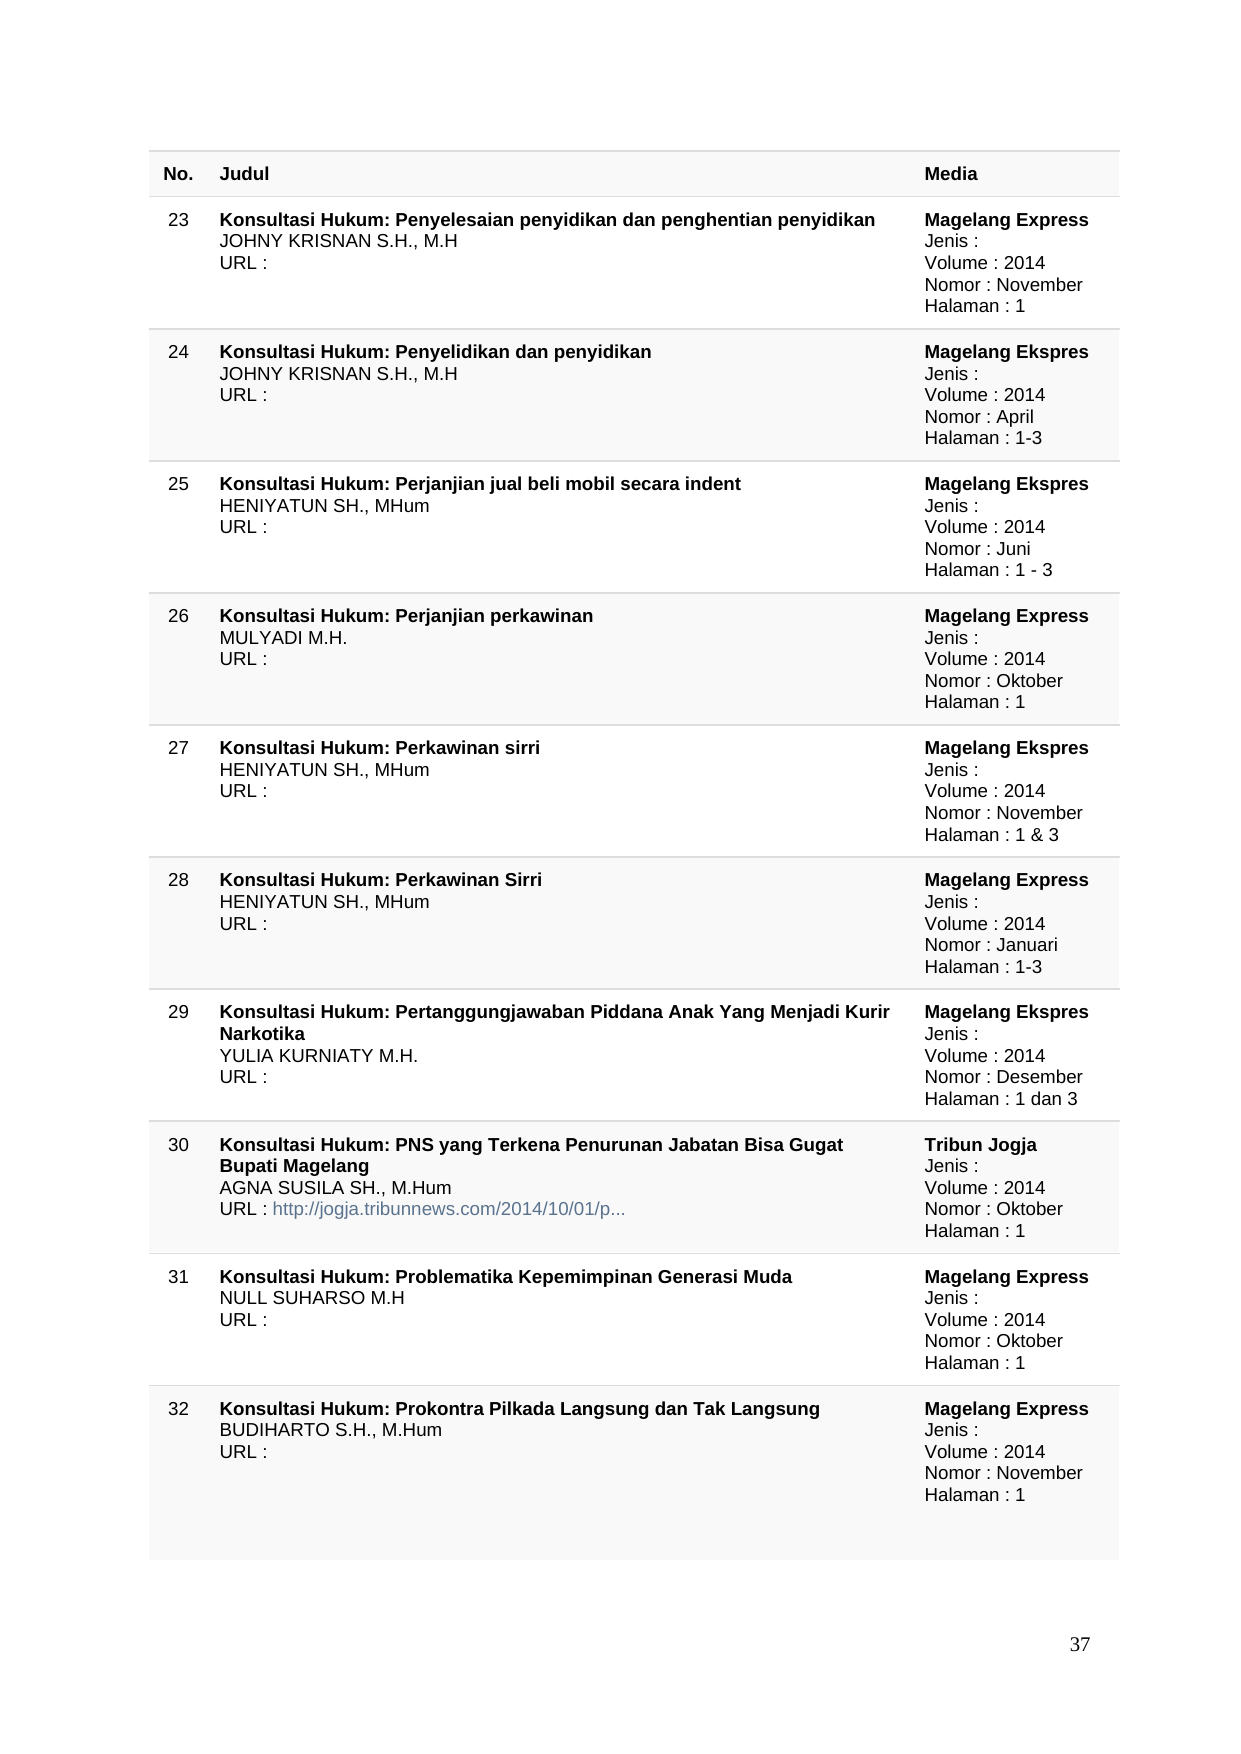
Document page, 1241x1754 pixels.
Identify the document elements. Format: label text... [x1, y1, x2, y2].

table_cell Magelang Express Jenis : Volume : 2014 Nomor : Januari Halaman : 1-3 [913, 858, 1119, 988]
table_cell Magelang Ekspres Jenis : Volume : 2014 Nomor : Desember Halaman : 1 dan 3 [913, 990, 1119, 1120]
table_cell 31 [149, 1254, 208, 1384]
table_cell 28 [149, 858, 208, 988]
table_cell 32 [149, 1386, 208, 1560]
table_cell Magelang Ekspres Jenis : Volume : 2014 Nomor : Juni Halaman : 1 - 3 [913, 462, 1119, 592]
table_cell Konsultasi Hukum: Perkawinan sirri HENIYATUN SH., MHum URL : [208, 726, 913, 856]
table_cell Magelang Ekspres Jenis : Volume : 2014 Nomor : November Halaman : 1 & 3 [913, 726, 1119, 856]
table_cell Magelang Ekspres Jenis : Volume : 2014 Nomor : April Halaman : 1-3 [913, 330, 1119, 460]
table_cell 25 [149, 462, 208, 592]
table_cell 24 [149, 330, 208, 460]
table_header Judul [208, 152, 913, 196]
table_cell Konsultasi Hukum: Pertanggungjawaban Piddana Anak Yang Menjadi Kurir Narkotika YULIA KURNIATY M.H. URL : [208, 990, 913, 1120]
table_cell Konsultasi Hukum: Penyelesaian penyidikan dan penghentian penyidikan JOHNY KRISNAN S.H., M.H URL : [208, 197, 913, 328]
table_cell 29 [149, 990, 208, 1120]
table_cell Magelang Express Jenis : Volume : 2014 Nomor : November Halaman : 1 [913, 1386, 1119, 1560]
table_cell 23 [149, 197, 208, 328]
table_cell Magelang Express Jenis : Volume : 2014 Nomor : November Halaman : 1 [913, 197, 1119, 328]
table_cell 30 [149, 1122, 208, 1252]
table_cell Konsultasi Hukum: Prokontra Pilkada Langsung dan Tak Langsung BUDIHARTO S.H., M.Hum URL : [208, 1386, 913, 1560]
table_cell Magelang Express Jenis : Volume : 2014 Nomor : Oktober Halaman : 1 [913, 594, 1119, 724]
table_header No. [149, 152, 208, 196]
table_cell Konsultasi Hukum: Penyelidikan dan penyidikan JOHNY KRISNAN S.H., M.H URL : [208, 330, 913, 460]
table_cell Tribun Jogja Jenis : Volume : 2014 Nomor : Oktober Halaman : 1 [913, 1122, 1119, 1252]
table_cell 26 [149, 594, 208, 724]
table_cell Konsultasi Hukum: Perjanjian perkawinan MULYADI M.H. URL : [208, 594, 913, 724]
table_cell Konsultasi Hukum: PNS yang Terkena Penurunan Jabatan Bisa Gugat Bupati Magelang AGNA SUSILA SH., M.Hum URL : http://jogja.tribunnews.com/2014/10/01/p... [208, 1122, 913, 1252]
table_header Media [913, 152, 1119, 196]
table_cell 27 [149, 726, 208, 856]
table_cell Konsultasi Hukum: Problematika Kepemimpinan Generasi Muda NULL SUHARSO M.H URL : [208, 1254, 913, 1384]
table_cell Magelang Express Jenis : Volume : 2014 Nomor : Oktober Halaman : 1 [913, 1254, 1119, 1384]
table_cell Konsultasi Hukum: Perjanjian jual beli mobil secara indent HENIYATUN SH., MHum URL : [208, 462, 913, 592]
table_cell Konsultasi Hukum: Perkawinan Sirri HENIYATUN SH., MHum URL : [208, 858, 913, 988]
